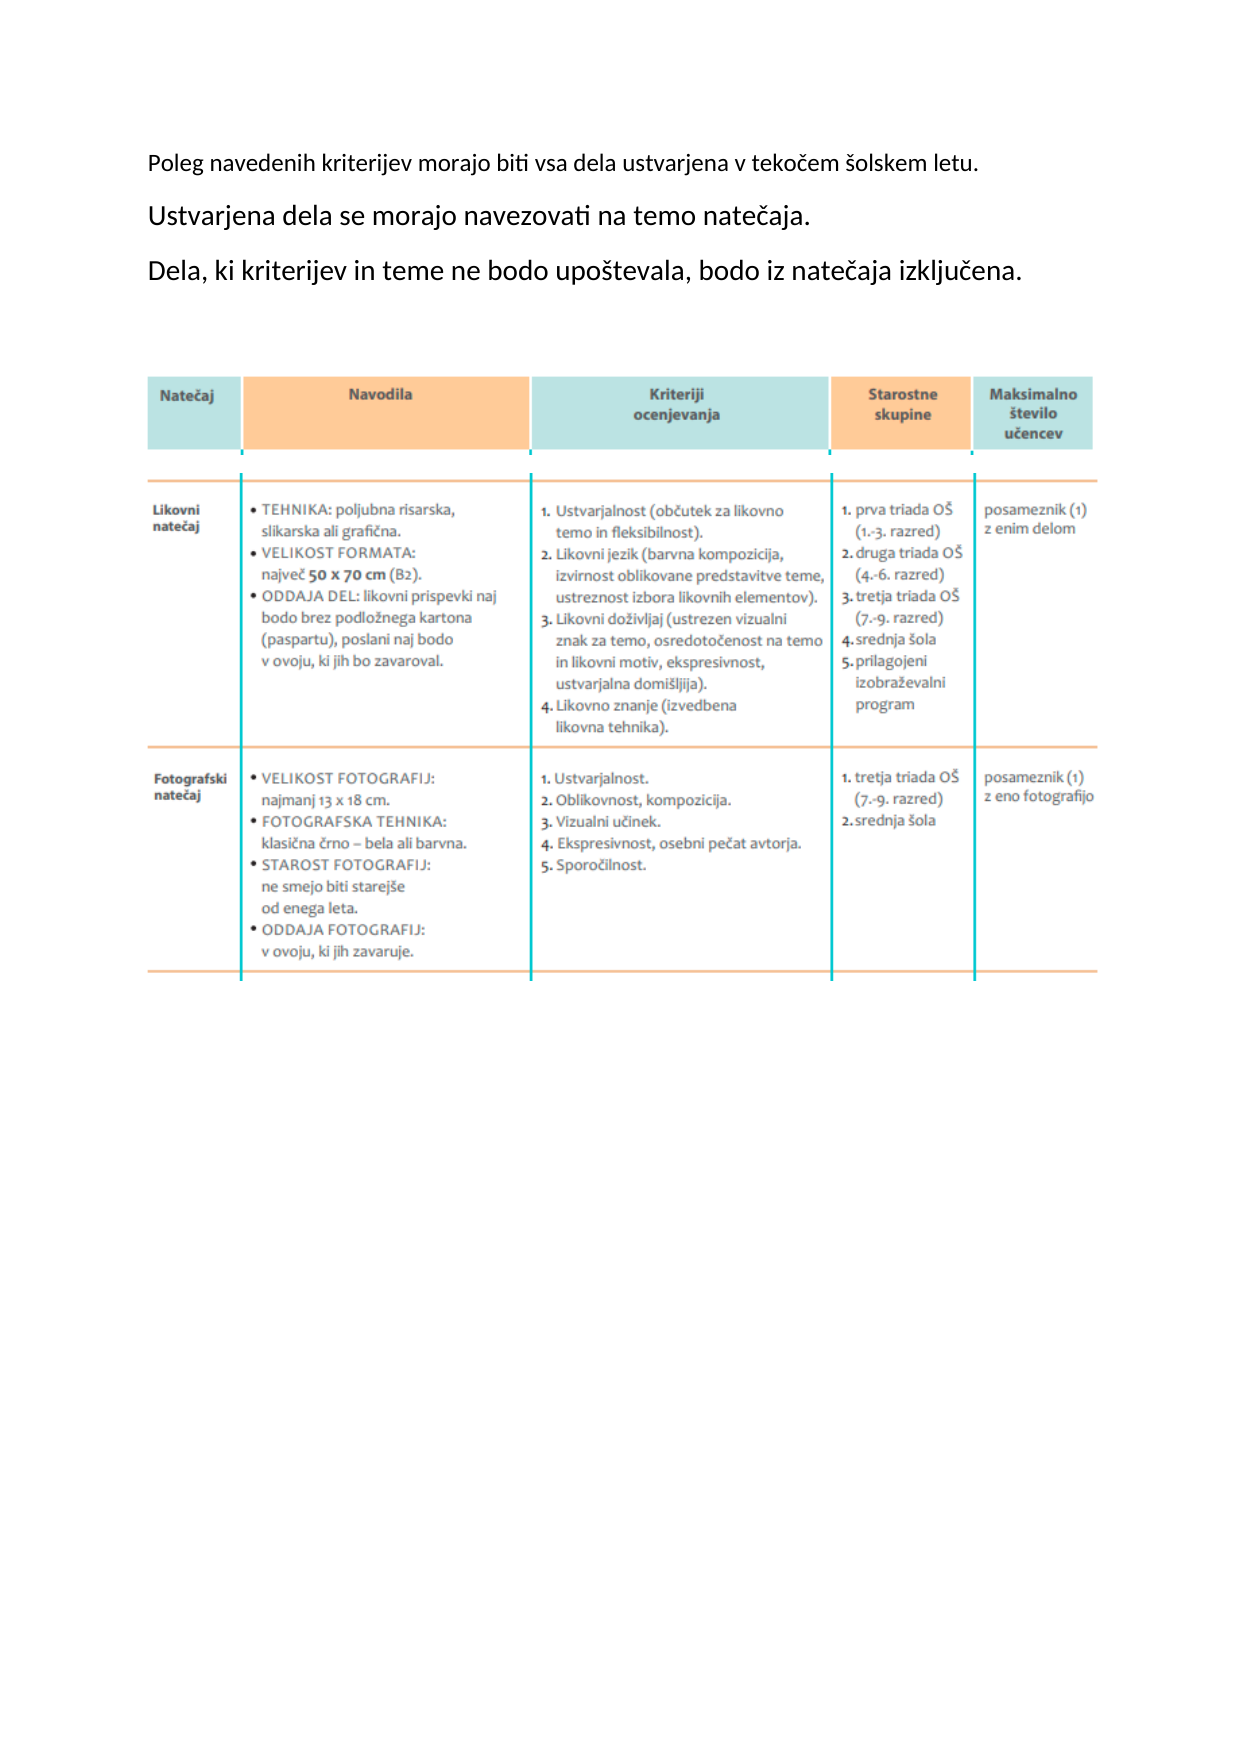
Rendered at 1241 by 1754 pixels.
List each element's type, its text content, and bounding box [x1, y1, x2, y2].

text Poleg navedenih kriterijev morajo biti vsa dela ustvarjena v tekočem šolskem letu. [148, 148, 1093, 178]
text Dela, ki kriterijev in teme ne bodo upoštevala, bodo iz natečaja izključena. [148, 252, 1093, 288]
picture [147, 473, 1134, 981]
picture [147, 362, 1093, 455]
text Ustvarjena dela se morajo navezovati na temo natečaja. [148, 197, 1093, 233]
